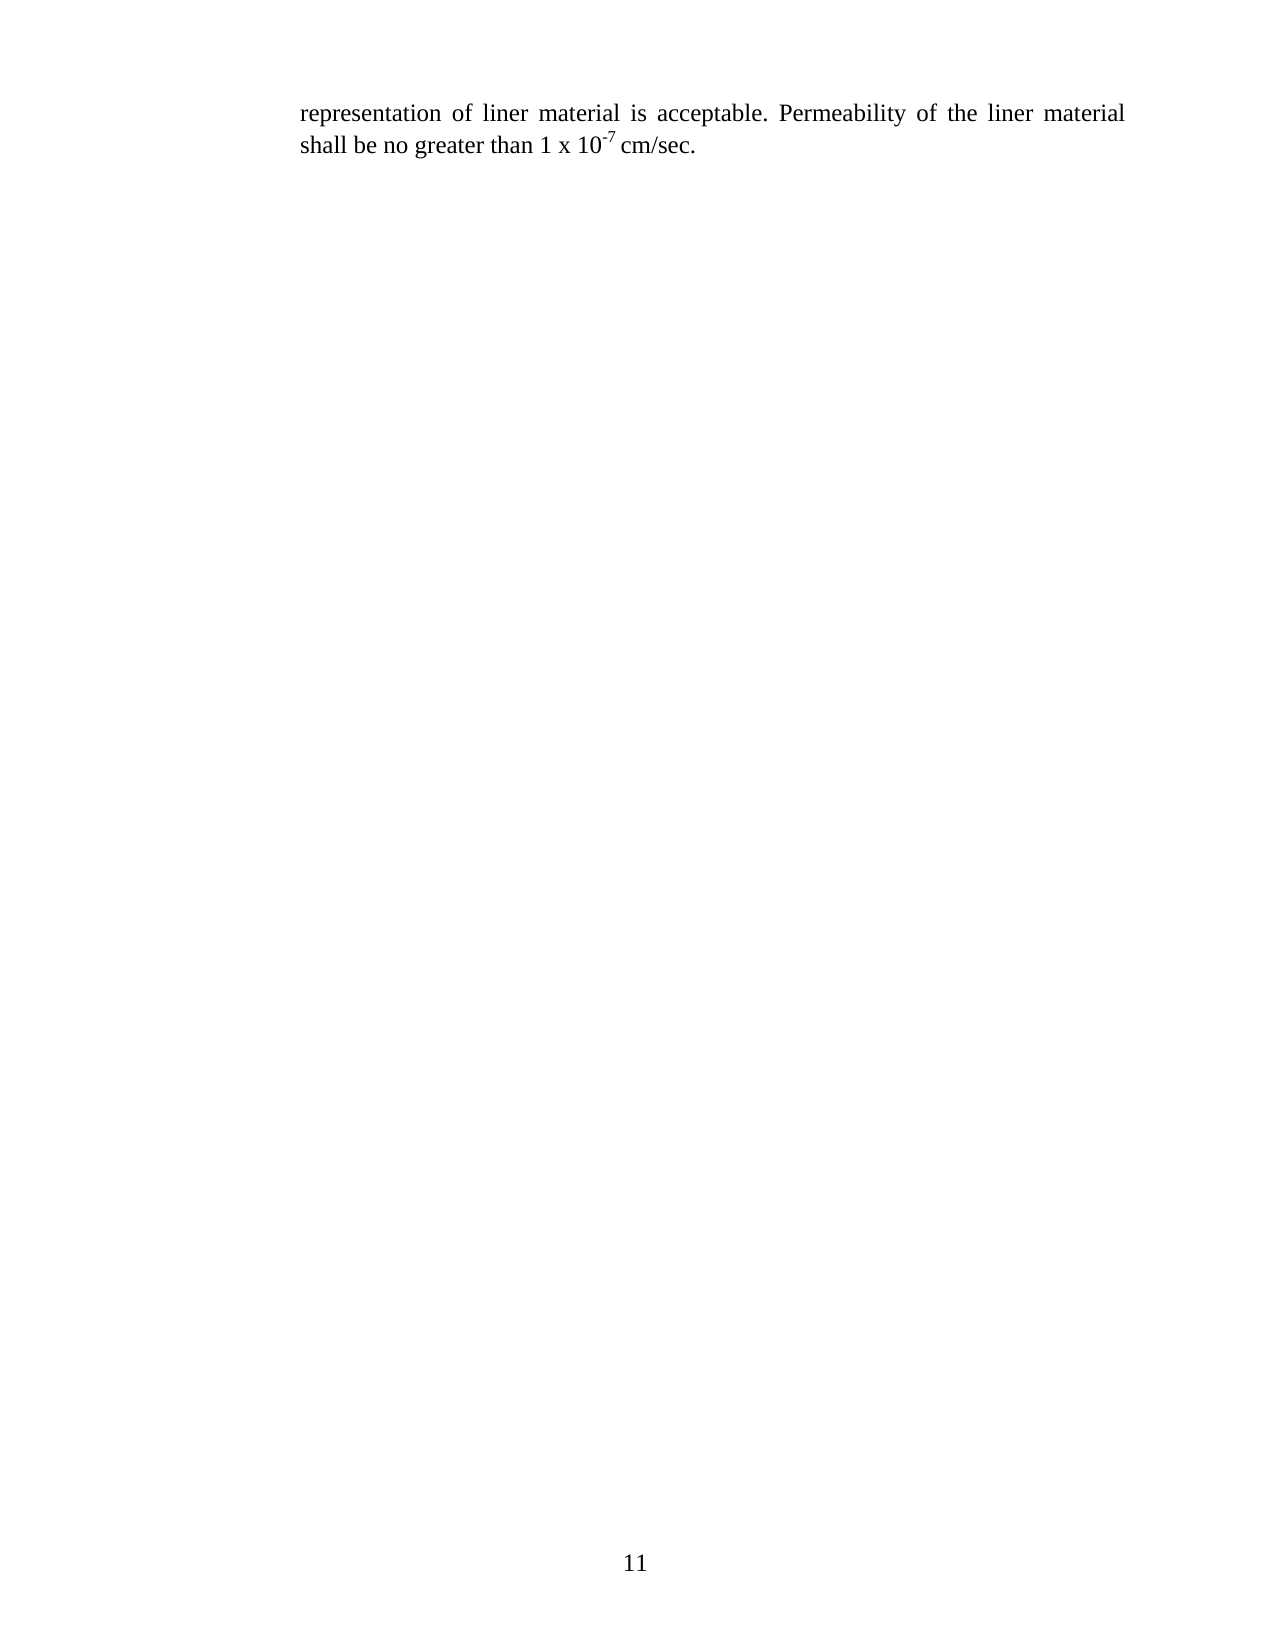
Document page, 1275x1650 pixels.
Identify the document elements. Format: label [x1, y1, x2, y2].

list [225, 98, 1125, 159]
